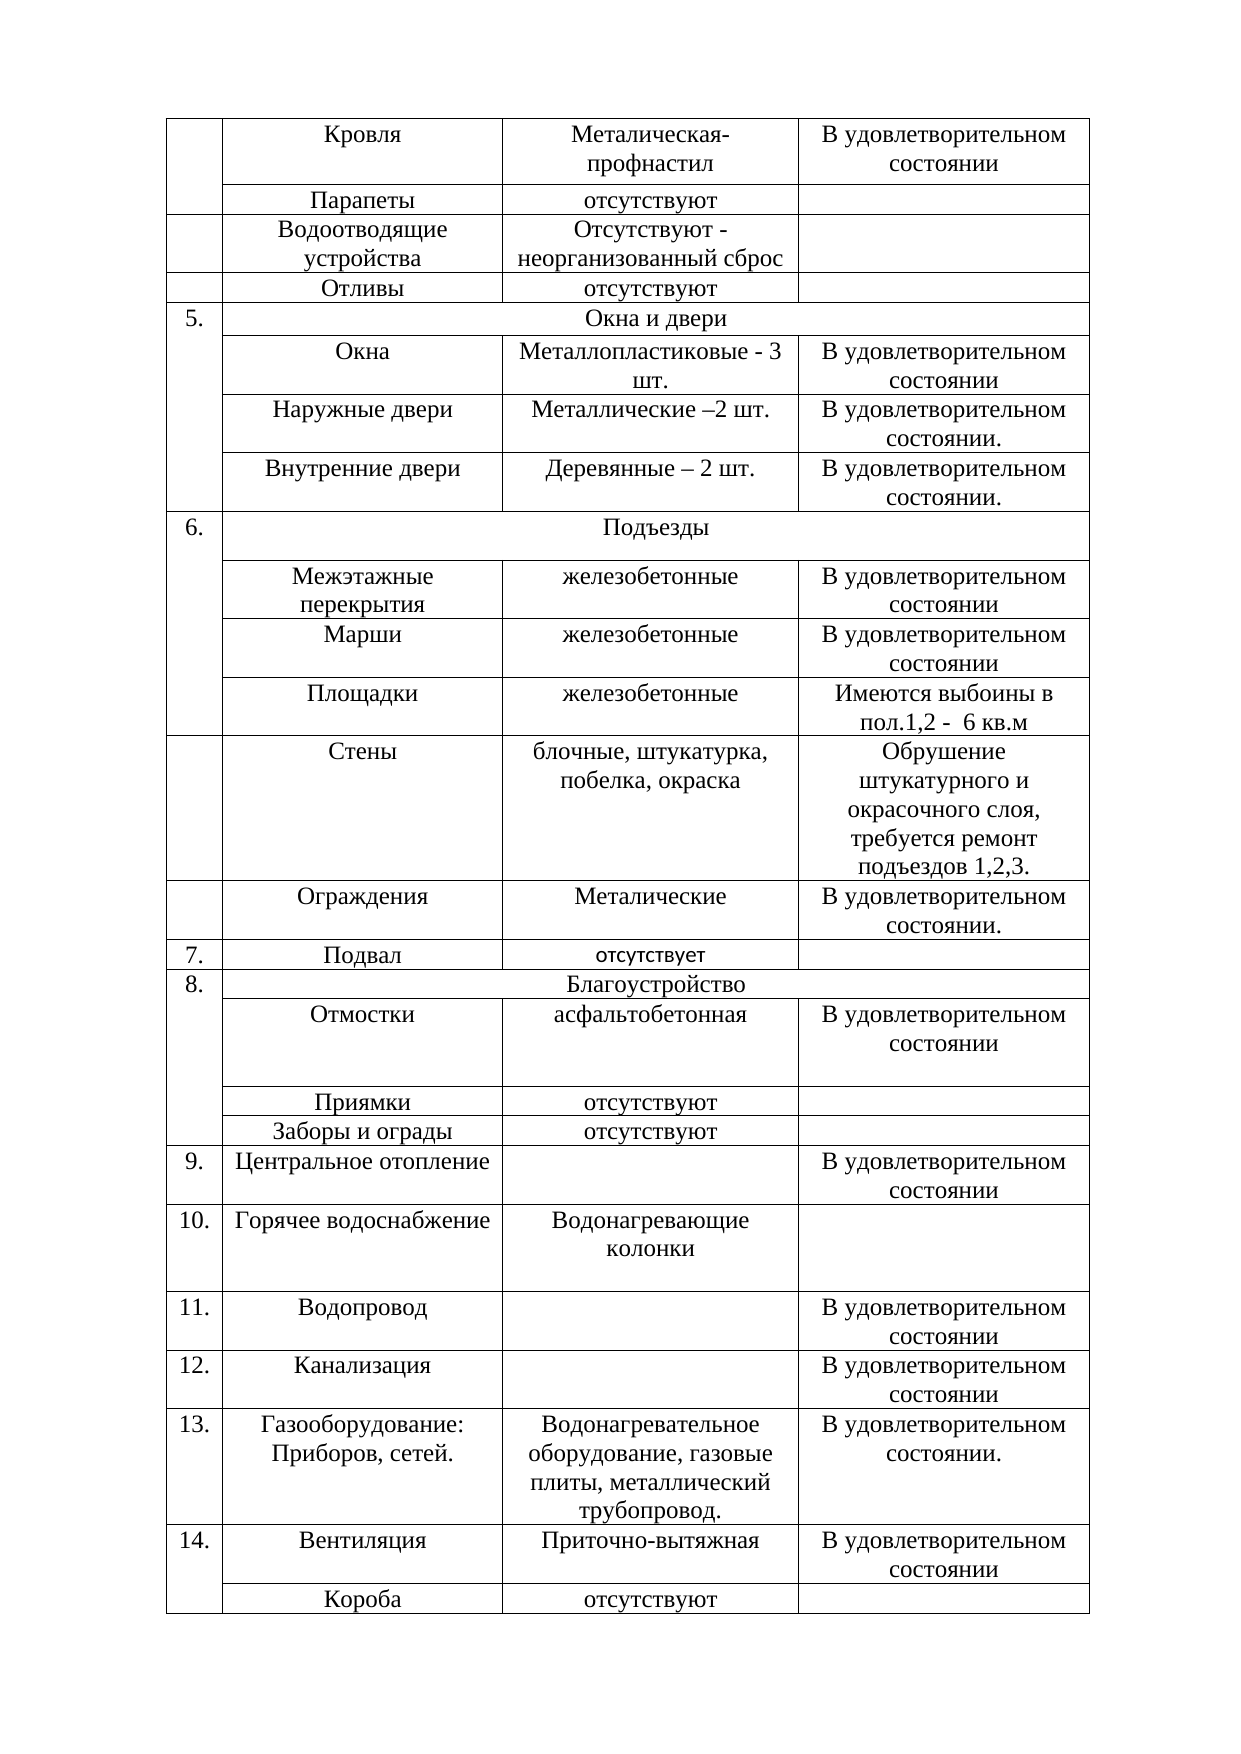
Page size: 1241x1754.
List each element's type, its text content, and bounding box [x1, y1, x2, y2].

table_cell В удовлетворительном состоянии. [799, 453, 1089, 511]
table_cell В удовлетворительном состоянии [799, 336, 1089, 393]
table_cell Металические [503, 881, 798, 939]
table_cell Имеются выбоины в пол.1,2 - 6 кв.м [799, 678, 1089, 735]
table_cell В удовлетворительном состоянии [799, 561, 1089, 618]
table_cell [799, 1116, 1089, 1145]
table_cell [167, 273, 222, 302]
table_cell Окна [223, 336, 502, 393]
table_cell Водонагревательное оборудование, газовые плиты, металлический трубопровод. [503, 1409, 798, 1524]
table_cell Межэтажные перекрытия [223, 561, 502, 618]
table_cell Подъезды [223, 512, 1089, 560]
table_cell [167, 215, 222, 272]
table_cell Водопровод [223, 1292, 502, 1349]
table_cell Водоотводящие устройства [223, 215, 502, 272]
table_cell [799, 273, 1089, 302]
table_cell Деревянные – 2 шт. [503, 453, 798, 511]
table_cell Отливы [223, 273, 502, 302]
table_cell отсутствуют [503, 1087, 798, 1115]
table_cell Наружные двери [223, 395, 502, 452]
table_cell отсутствуют [503, 1116, 798, 1145]
table_cell Металлические –2 шт. [503, 395, 798, 452]
table_cell В удовлетворительном состоянии [799, 1292, 1089, 1349]
table_cell [167, 881, 222, 939]
table_cell Марши [223, 619, 502, 677]
table_cell Обрушение штукатурного и окрасочного слоя, требуется ремонт подъездов 1,2,3. [799, 736, 1089, 880]
table_cell 8. [167, 970, 222, 1145]
table_cell Отмостки [223, 999, 502, 1086]
table_cell Стены [223, 736, 502, 880]
table_cell Внутренние двери [223, 453, 502, 511]
table_cell В удовлетворительном состоянии [799, 999, 1089, 1086]
table_cell [799, 1087, 1089, 1115]
table_cell [167, 736, 222, 880]
table_cell В удовлетворительном состоянии. [799, 881, 1089, 939]
table_cell [799, 215, 1089, 272]
table_cell 11. [167, 1292, 222, 1349]
table_cell отсутствуют [503, 1584, 798, 1612]
table_cell 9. [167, 1146, 222, 1204]
table_cell отсутствуют [503, 185, 798, 213]
table_cell Кровля [223, 119, 502, 184]
table_cell Площадки [223, 678, 502, 735]
table_cell Металическая- профнастил [503, 119, 798, 184]
table_cell [799, 1584, 1089, 1612]
table_cell Отсутствуют - неорганизованный сброс [503, 215, 798, 272]
table_cell 7. [167, 940, 222, 968]
table_cell Центральное отопление [223, 1146, 502, 1204]
table_cell Окна и двери [223, 303, 1089, 335]
table_cell [799, 1205, 1089, 1291]
table_cell блочные, штукатурка, побелка, окраска [503, 736, 798, 880]
table_cell Газооборудование: Приборов, сетей. [223, 1409, 502, 1524]
table_cell асфальтобетонная [503, 999, 798, 1086]
table_cell Металлопластиковые - 3 шт. [503, 336, 798, 393]
table_cell В удовлетворительном состоянии [799, 1146, 1089, 1204]
table_cell 5. [167, 303, 222, 511]
table_cell 4. [167, 119, 222, 213]
table_cell 12. [167, 1351, 222, 1408]
table_cell Канализация [223, 1351, 502, 1408]
table_cell железобетонные [503, 561, 798, 618]
table_cell Приямки [223, 1087, 502, 1115]
table_cell 10. [167, 1205, 222, 1291]
table_cell железобетонные [503, 678, 798, 735]
table_cell В удовлетворительном состоянии [799, 1525, 1089, 1583]
table_cell отсутствуют [503, 273, 798, 302]
table_cell Горячее водоснабжение [223, 1205, 502, 1291]
table_cell [503, 1146, 798, 1204]
table_cell Вентиляция [223, 1525, 502, 1583]
table_cell отсутствует [503, 940, 798, 968]
table_cell Короба [223, 1584, 502, 1612]
table_cell Подвал [223, 940, 502, 968]
table_cell Парапеты [223, 185, 502, 213]
table_cell Водонагревающие колонки [503, 1205, 798, 1291]
table_cell [799, 185, 1089, 213]
table_cell 6. [167, 512, 222, 735]
table_cell Ограждения [223, 881, 502, 939]
table_cell [503, 1351, 798, 1408]
table_cell Приточно-вытяжная [503, 1525, 798, 1583]
table_cell В удовлетворительном состоянии. [799, 395, 1089, 452]
table_cell 13. [167, 1409, 222, 1524]
table_cell В удовлетворительном состоянии [799, 1351, 1089, 1408]
table_cell железобетонные [503, 619, 798, 677]
table_cell Заборы и ограды [223, 1116, 502, 1145]
table_cell В удовлетворительном состоянии. [799, 1409, 1089, 1524]
table_cell [799, 940, 1089, 968]
table_cell Благоустройство [223, 970, 1089, 998]
table_cell 14. [167, 1525, 222, 1612]
table_cell В удовлетворительном состоянии [799, 119, 1089, 184]
table_cell В удовлетворительном состоянии [799, 619, 1089, 677]
table_cell [503, 1292, 798, 1349]
